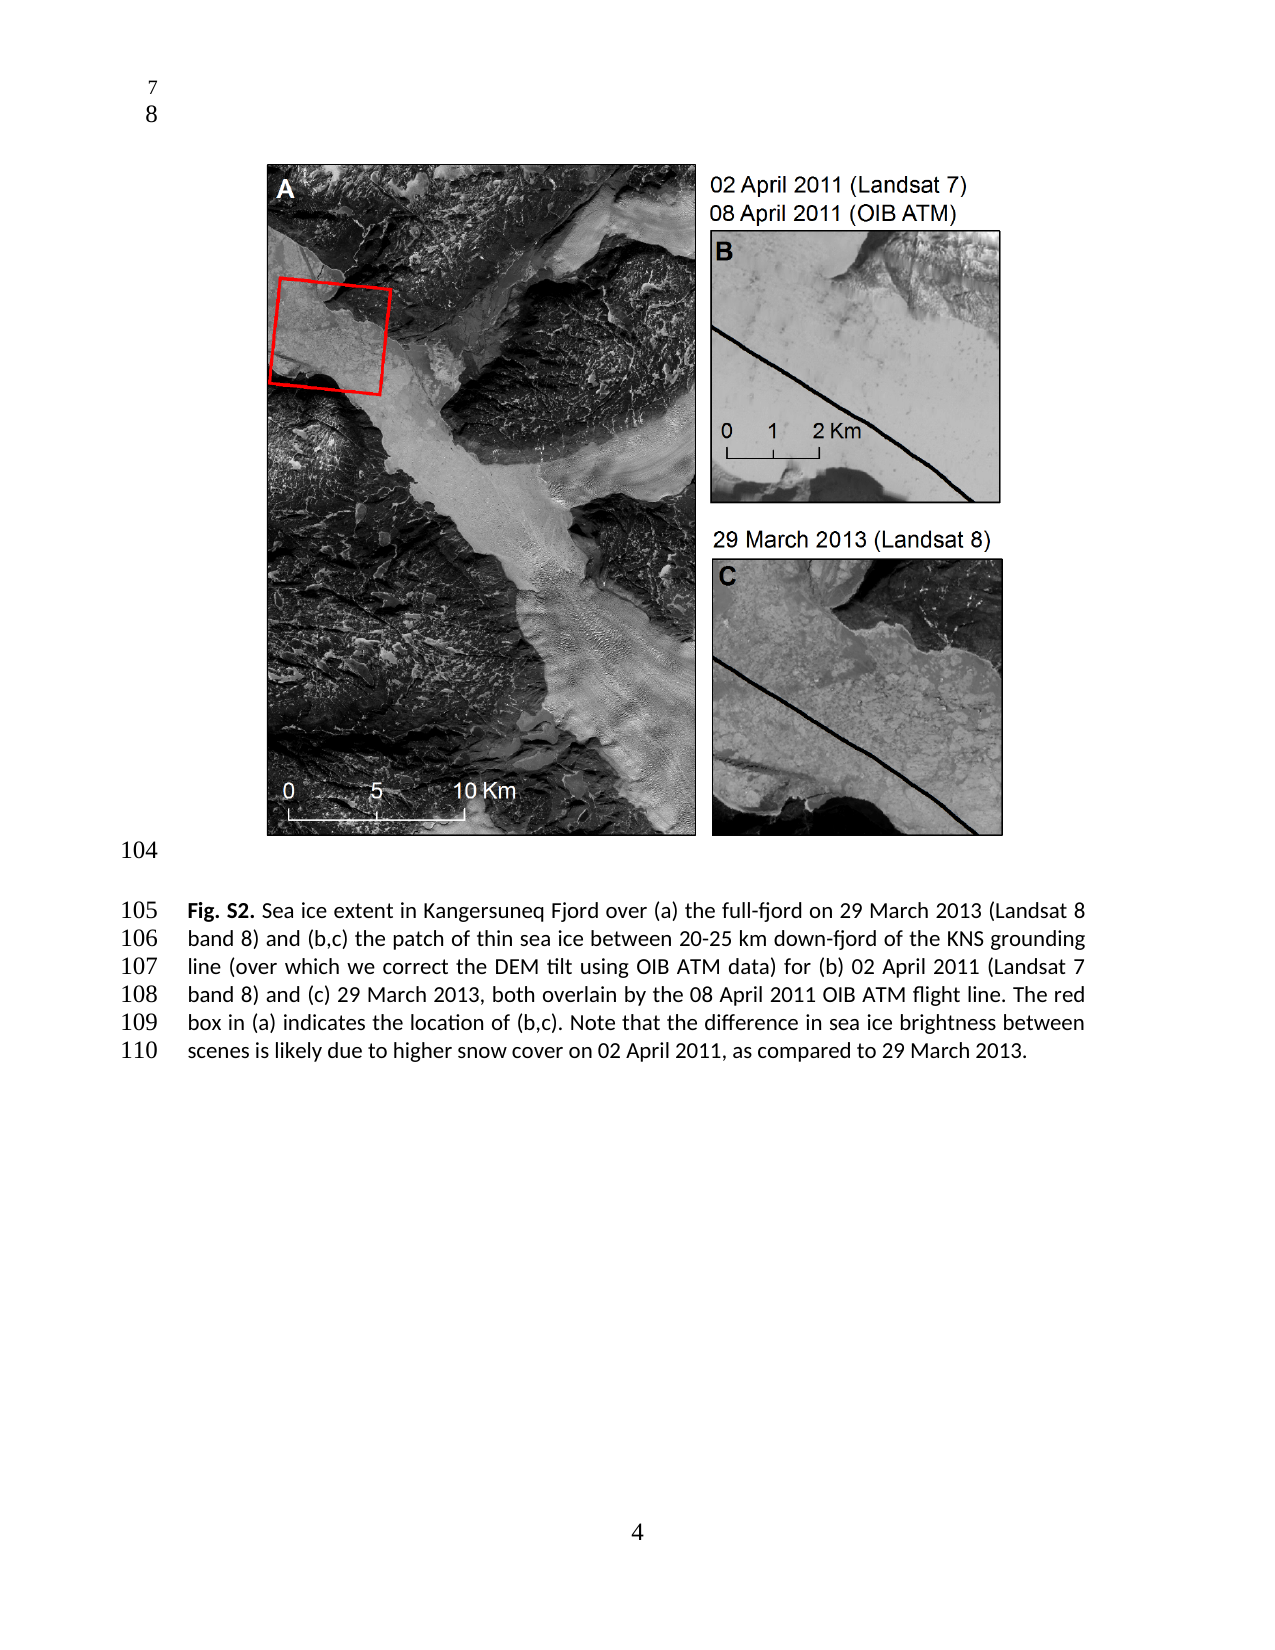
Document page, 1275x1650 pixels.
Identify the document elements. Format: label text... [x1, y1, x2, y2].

text Fig. S2. Sea ice extent in Kangersuneq Fjord over (a) the full-fjord on 29 March 2013 (Landsat 8 band 8) and (b,c) the patch of thin sea ice between 20-25 km down-fjord of the KNS grounding line (over which we correct the DEM tilt using OIB ATM data) for (b) 02 April 2011 (Landsat 7 band 8) and (c) 29 March 2013, both overlain by the 08 April 2011 OIB ATM flight line. The red box in (a) indicates the location of (b,c). Note that the difference in sea ice brightness between scenes is likely due to higher snow cover on 02 April 2011, as compared to 29 March 2013. [187, 896, 1088, 1064]
picture [248, 150, 1027, 859]
